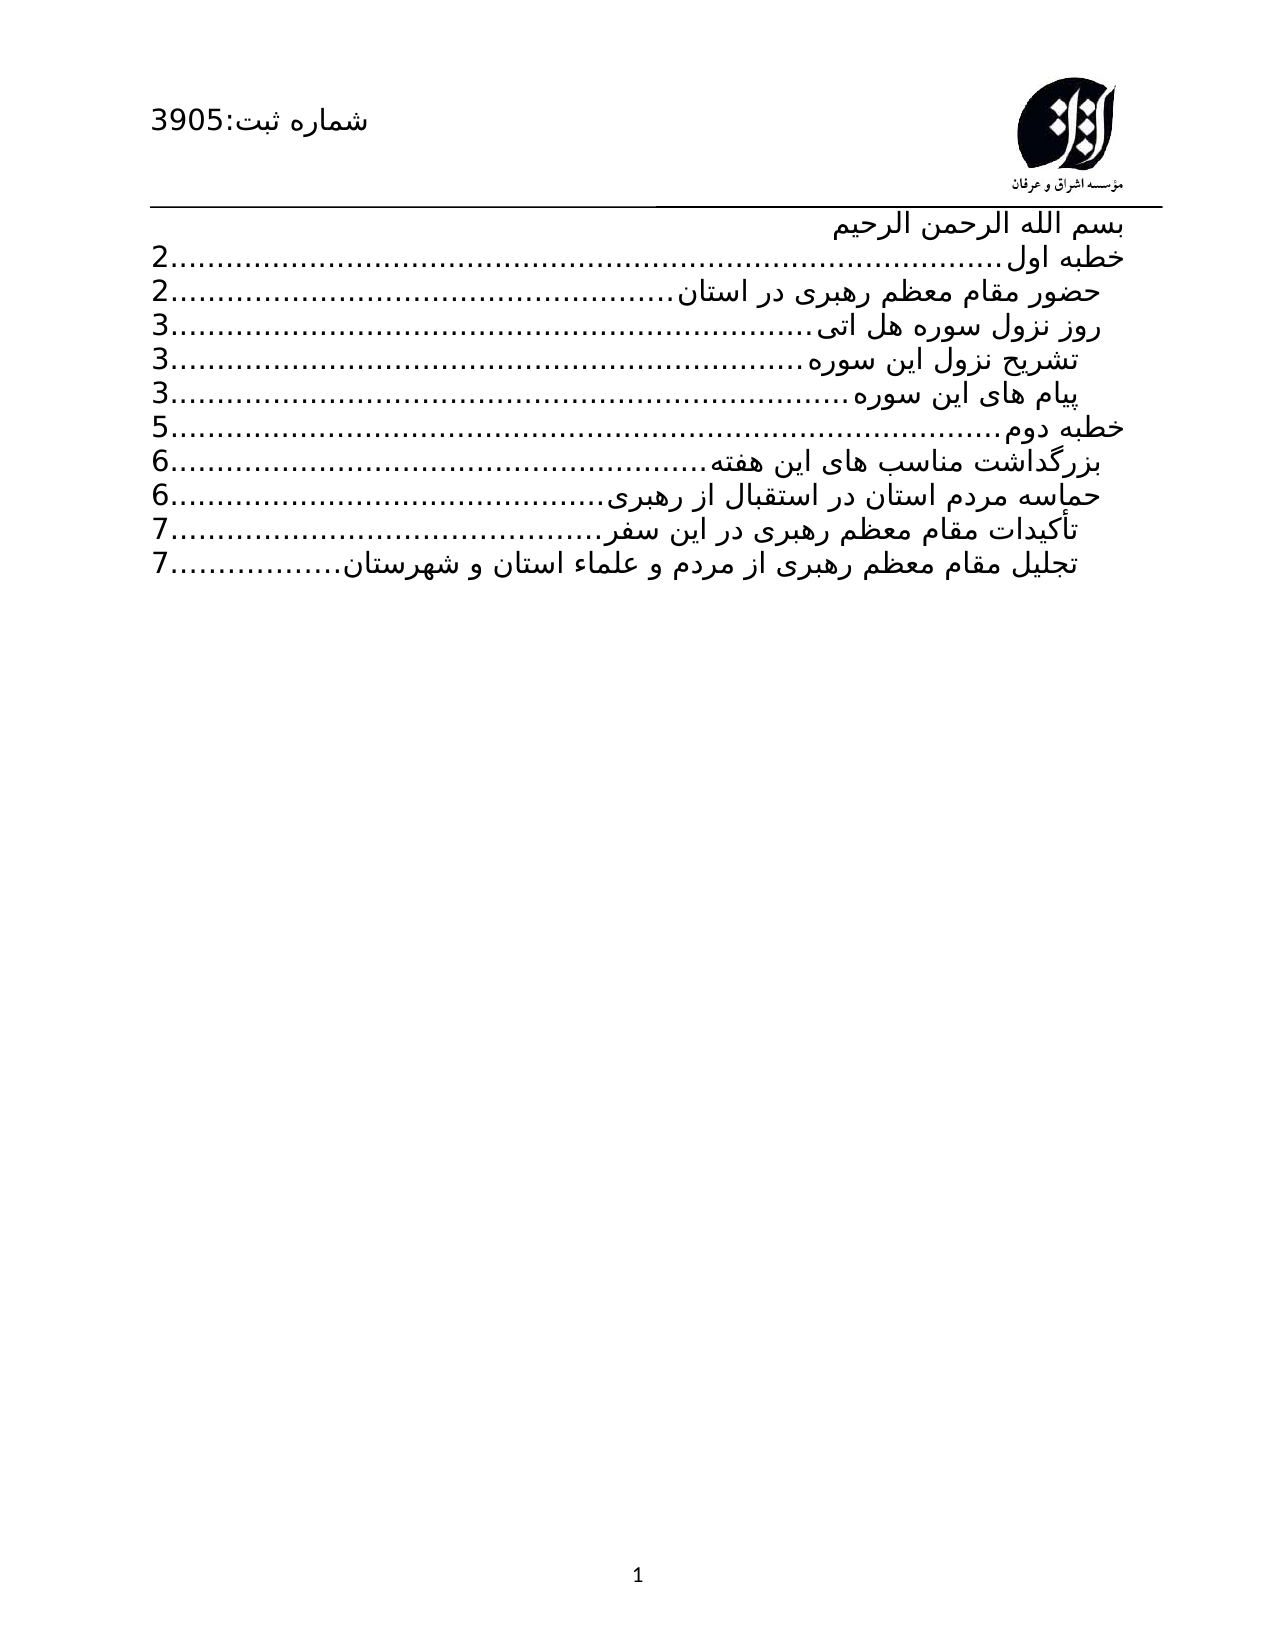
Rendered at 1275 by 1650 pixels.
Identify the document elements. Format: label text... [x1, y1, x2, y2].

text روز نزول سوره هل اتی 3 [150, 309, 1102, 343]
picture [1008, 76, 1124, 194]
text خطبه اول 2 [150, 241, 1125, 275]
text تجلیل مقام معظم رهبری از مردم و علماء استان و شهرستان 7 [150, 546, 1079, 580]
text بسم الله الرحمن الرحیم [150, 207, 1125, 241]
text حضور مقام معظم رهبری در استان 2 [150, 275, 1102, 309]
text حماسه مردم استان در استقبال از رهبری 6 [150, 478, 1102, 512]
text تأکیدات مقام معظم رهبری در این سفر 7 [150, 512, 1079, 546]
text بزرگداشت مناسب های این هفته 6 [150, 444, 1102, 478]
text تشریح نزول این سوره 3 [150, 343, 1079, 377]
text پیام های این سوره 3 [150, 377, 1079, 411]
text خطبه دوم 5 [150, 411, 1125, 444]
